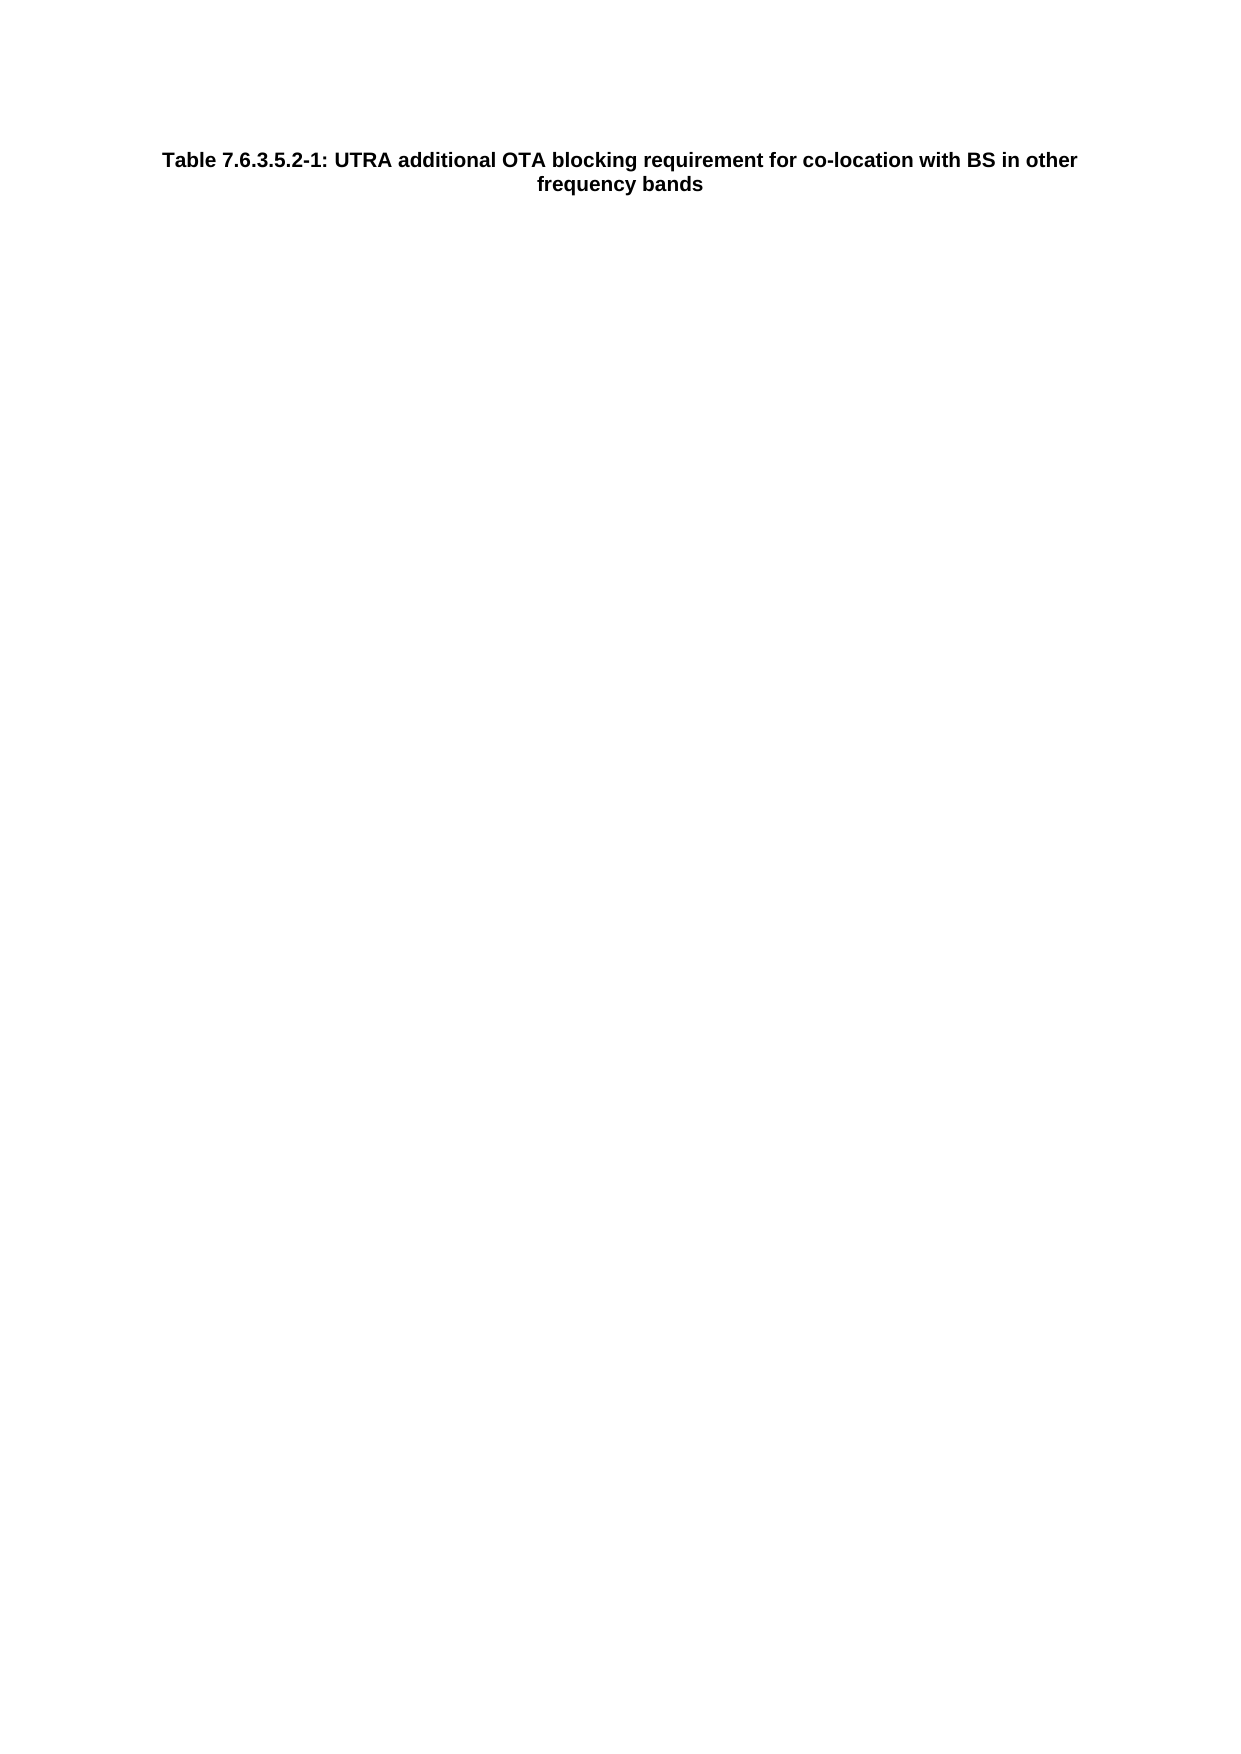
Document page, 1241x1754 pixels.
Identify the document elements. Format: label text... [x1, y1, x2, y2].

text Table 7.6.3.5.2-1: UTRA additional OTA blocking requirement for co-location with BS in other frequency bands [118, 148, 1122, 196]
